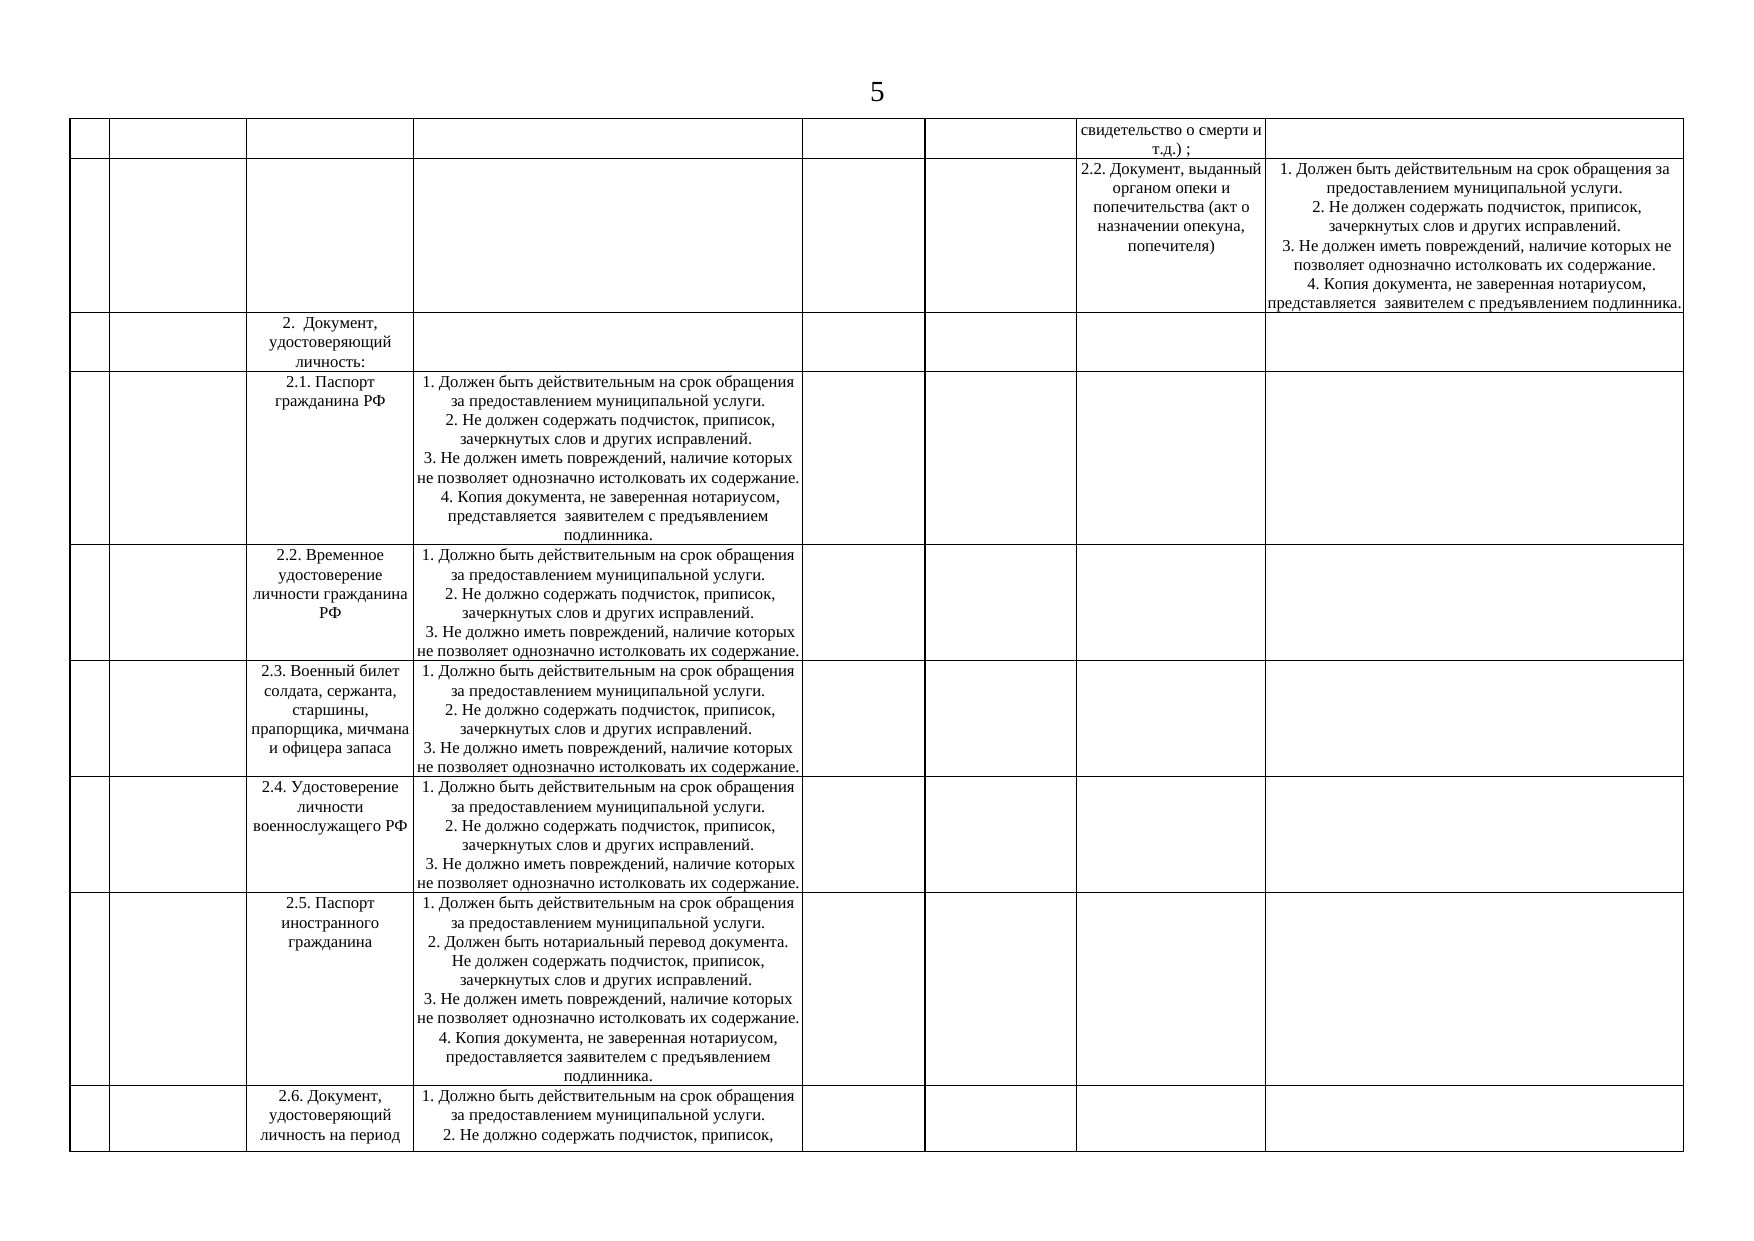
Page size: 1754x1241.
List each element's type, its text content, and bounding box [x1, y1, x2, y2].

table_cell [926, 313, 1076, 371]
table_cell 2.5. Паспорт иностранного гражданина [247, 893, 413, 1085]
table_cell [1077, 777, 1265, 892]
table_cell [1266, 893, 1683, 1085]
table_cell [247, 159, 413, 312]
table_cell [247, 119, 413, 158]
table_cell [1077, 893, 1265, 1085]
table_cell [71, 777, 109, 892]
table_cell [803, 661, 924, 776]
table_cell [1077, 661, 1265, 776]
table_cell [926, 777, 1076, 892]
table_cell [1266, 1086, 1683, 1151]
table_cell 2.4. Удостоверение личности военнослужащего РФ [247, 777, 413, 892]
table_cell [110, 893, 246, 1085]
table_cell 1. Должен быть действительным на срок обращения за предоставлением муниципальной услуги. 2. Должен быть нотариальный перевод документа. Не должен содержать подчисток, приписок, зачеркнутых слов и других исправлений. 3. Не должен иметь повреждений, наличие которых не позволяет однозначно истолковать их содержание. 4. Копия документа, не заверенная нотариусом, предоставляется заявителем с предъявлением подлинника. [414, 893, 802, 1085]
table_cell [803, 777, 924, 892]
table_cell [1077, 545, 1265, 660]
table_cell [71, 661, 109, 776]
table_cell [1266, 372, 1683, 544]
table_cell [71, 893, 109, 1085]
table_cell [414, 1086, 802, 1151]
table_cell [1077, 119, 1265, 158]
table_cell [803, 545, 924, 660]
table_cell [71, 119, 109, 158]
table_cell [803, 313, 924, 371]
table_cell [71, 372, 109, 544]
table_cell [926, 661, 1076, 776]
table_cell [1266, 545, 1683, 660]
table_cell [1266, 119, 1683, 158]
table_cell [110, 119, 246, 158]
table_cell [1266, 661, 1683, 776]
table_cell [803, 159, 924, 312]
table_cell [1266, 777, 1683, 892]
table_cell 2.2. Документ, выданный органом опеки и попечительства (акт о назначении опекуна, попечителя) [1077, 159, 1265, 312]
table_cell [926, 893, 1076, 1085]
table_cell [803, 1086, 924, 1151]
table_cell [926, 159, 1076, 312]
table_cell [803, 119, 924, 158]
table_cell [1077, 372, 1265, 544]
table_cell [1266, 313, 1683, 371]
table_cell [110, 777, 246, 892]
table_cell 2.3. Военный билет солдата, сержанта, старшины, прапорщика, мичмана и офицера запаса [247, 661, 413, 776]
table_cell 2. Документ, удостоверяющий личность: [247, 313, 413, 371]
table_cell [414, 313, 802, 371]
table_cell [110, 661, 246, 776]
table_cell [71, 159, 109, 312]
table_cell [71, 313, 109, 371]
table_cell [926, 545, 1076, 660]
table_cell [110, 545, 246, 660]
table_cell [414, 159, 802, 312]
table_cell [110, 1086, 246, 1151]
table_cell [803, 893, 924, 1085]
table_cell [926, 372, 1076, 544]
table_cell [414, 119, 802, 158]
table_cell [926, 1086, 1076, 1151]
table_cell 2.2. Временное удостоверение личности гражданина РФ [247, 545, 413, 660]
table_cell [1077, 1086, 1265, 1151]
table_cell [926, 119, 1076, 158]
table_cell [803, 372, 924, 544]
table_cell [1077, 313, 1265, 371]
table_cell 2.1. Паспорт гражданина РФ [247, 372, 413, 544]
table_cell [110, 159, 246, 312]
table_cell [71, 545, 109, 660]
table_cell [247, 1086, 413, 1151]
table_cell [110, 313, 246, 371]
table_cell [110, 372, 246, 544]
table_cell [71, 1086, 109, 1151]
